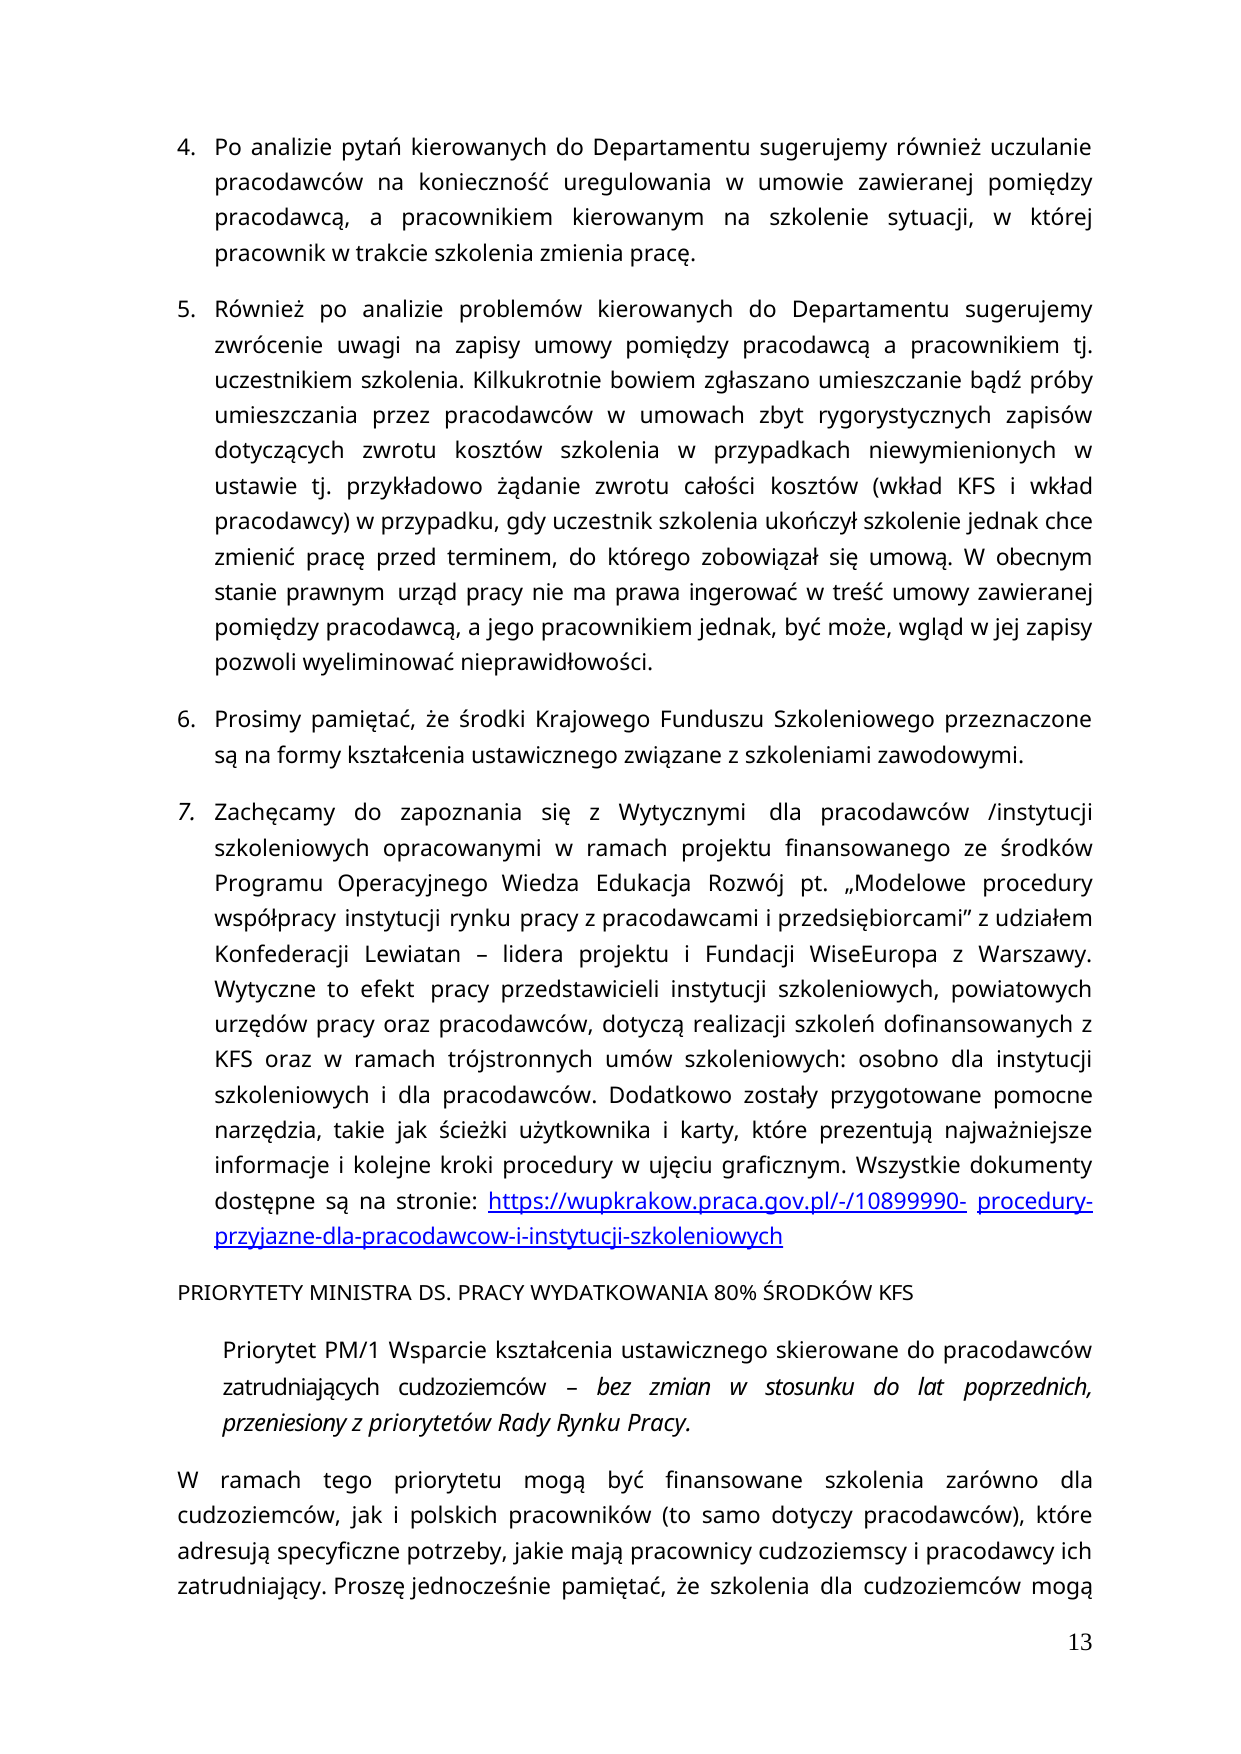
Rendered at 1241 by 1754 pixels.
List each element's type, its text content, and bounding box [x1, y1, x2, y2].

list Prosimy pamiętać, że środki Krajowego Funduszu Szkoleniowego przeznaczone są na formy kształcenia ustawicznego związane z szkoleniami zawodowymi. [177, 703, 1093, 770]
list Również po analizie problemów kierowanych do Departamentu sugerujemy zwrócenie uwagi na zapisy umowy pomiędzy pracodawcą a pracownikiem tj. uczestnikiem szkolenia. Kilkukrotnie bowiem zgłaszano umieszczanie bądź próby umieszczania przez pracodawców w umowach zbyt rygorystycznych zapisów dotyczących zwrotu kosztów szkolenia w przypadkach niewymienionych w ustawie tj. przykładowo żądanie zwrotu całości kosztów (wkład KFS i wkład pracodawcy) w przypadku, gdy uczestnik szkolenia ukończył szkolenie jednak chce zmienić pracę przed terminem, do którego zobowiązał się umową. W obecnym stanie prawnym urząd pracy nie ma prawa ingerować w treść umowy zawieranej pomiędzy pracodawcą, a jego pracownikiem jednak, być może, wgląd w jej zapisy pozwoli wyeliminować nieprawidłowości. [177, 293, 1093, 678]
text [177, 1464, 1093, 1601]
list Po analizie pytań kierowanych do Departamentu sugerujemy również uczulanie pracodawców na konieczność uregulowania w umowie zawieranej pomiędzy pracodawcą, a pracownikiem kierowanym na szkolenie sytuacji, w której pracownik w trakcie szkolenia zmienia pracę. [177, 131, 1093, 268]
text Priorytet PM/1 Wsparcie kształcenia ustawicznego skierowane do pracodawców zatrudniających cudzoziemców – bez zmian w stosunku do lat poprzednich, przeniesiony z priorytetów Rady Rynku Pracy. [222, 1334, 1093, 1439]
list Zachęcamy do zapoznania się z Wytycznymi dla pracodawców /instytucji szkoleniowych opracowanymi w ramach projektu finansowanego ze środków Programu Operacyjnego Wiedza Edukacja Rozwój pt. „Modelowe procedury współpracy instytucji rynku pracy z pracodawcami i przedsiębiorcami” z udziałem Konfederacji Lewiatan – lidera projektu i Fundacji WiseEuropa z Warszawy. Wytyczne to efekt pracy przedstawicieli instytucji szkoleniowych, powiatowych urzędów pracy oraz pracodawców, dotyczą realizacji szkoleń dofinansowanych z KFS oraz w ramach trójstronnych umów szkoleniowych: osobno dla instytucji szkoleniowych i dla pracodawców. Dodatkowo zostały przygotowane pomocne narzędzia, takie jak ścieżki użytkownika i karty, które prezentują najważniejsze informacje i kolejne kroki procedury w ujęciu graficznym. Wszystkie dokumenty dostępne są na stronie: https://wupkrakow.praca.gov.pl/-/10899990- procedury-przyjazne-dla-pracodawcow-i-instytucji-szkoleniowych [177, 795, 1093, 1251]
text PRIORYTETY MINISTRA DS. PRACY WYDATKOWANIA 80% ŚRODKÓW KFS [177, 1278, 1146, 1306]
